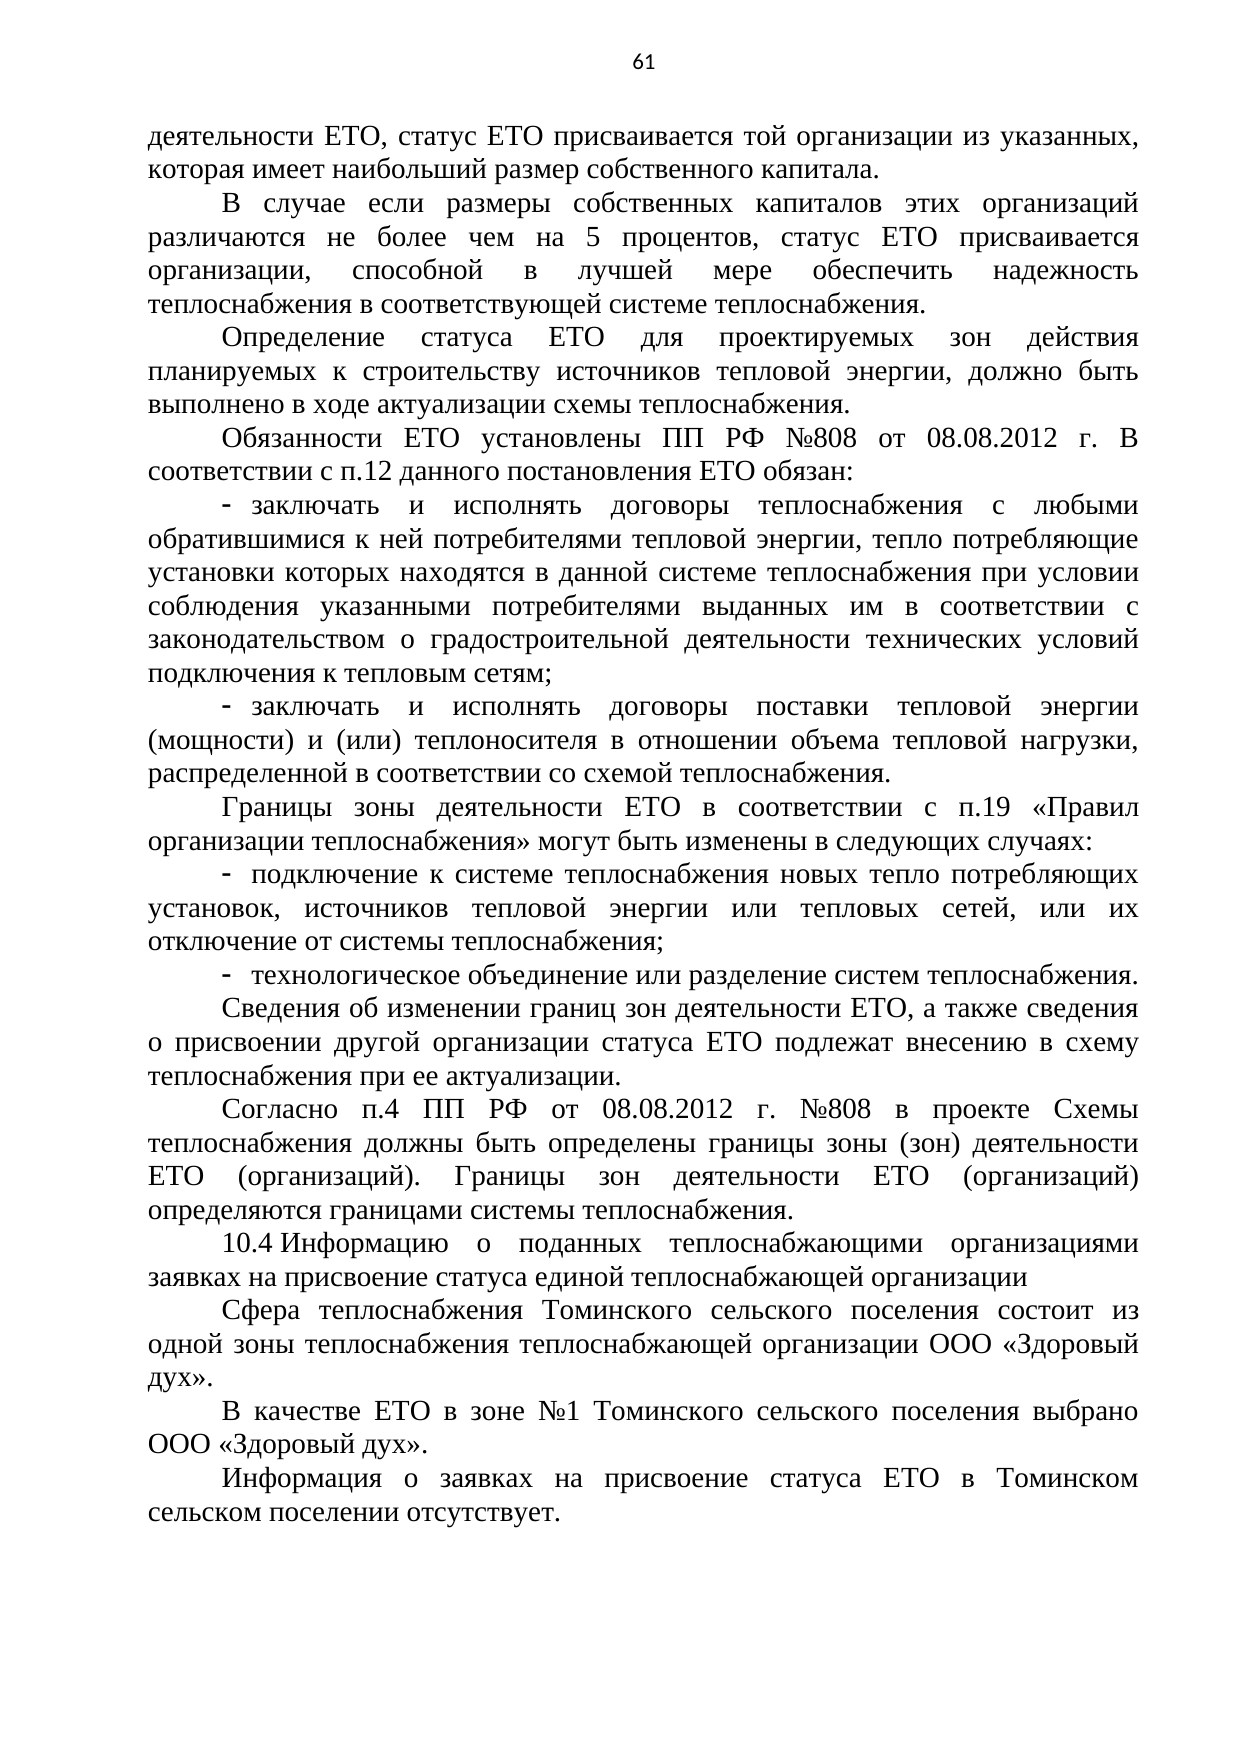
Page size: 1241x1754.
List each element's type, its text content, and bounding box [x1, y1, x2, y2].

text Сфера теплоснабжения Томинского сельского поселения состоит из одной зоны теплоснабжения теплоснабжающей организации ООО «Здоровый дух». [148, 1292, 1140, 1393]
list заключать и исполнять договоры поставки тепловой энергии (мощности) и (или) теплоносителя в отношении объема тепловой нагрузки, распределенной в соответствии со схемой теплоснабжения. [148, 688, 1140, 789]
list подключение к системе теплоснабжения новых тепло потребляющих установок, источников тепловой энергии или тепловых сетей, или их отключение от системы теплоснабжения; [148, 856, 1140, 957]
text В случае если размеры собственных капиталов этих организаций различаются не более чем на 5 процентов, статус ЕТО присваивается организации, способной в лучшей мере обеспечить надежность теплоснабжения в соответствующей системе теплоснабжения. [148, 185, 1140, 319]
list заключать и исполнять договоры теплоснабжения с любыми обратившимися к ней потребителями тепловой энергии, тепло потребляющие установки которых находятся в данной системе теплоснабжения при условии соблюдения указанными потребителями выданных им в соответствии с законодательством о градостроительной деятельности технических условий подключения к тепловым сетям; [148, 487, 1140, 688]
text Обязанности ЕТО установлены ПП РФ №808 от 08.08.2012 г. В соответствии с п.12 данного постановления ЕТО обязан: [148, 420, 1140, 487]
text Границы зоны деятельности ЕТО в соответствии с п.19 «Правил организации теплоснабжения» могут быть изменены в следующих случаях: [148, 789, 1140, 856]
text Согласно п.4 ПП РФ от 08.08.2012 г. №808 в проекте Схемы теплоснабжения должны быть определены границы зоны (зон) деятельности ЕТО (организаций). Границы зон деятельности ЕТО (организаций) определяются границами системы теплоснабжения. [148, 1091, 1140, 1225]
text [148, 118, 1140, 185]
text Информация о заявках на присвоение статуса ЕТО в Томинском сельском поселении отсутствует. [148, 1460, 1140, 1527]
text Определение статуса ЕТО для проектируемых зон действия планируемых к строительству источников тепловой энергии, должно быть выполнено в ходе актуализации схемы теплоснабжения. [148, 319, 1140, 420]
subtitle 10.4 Информацию о поданных теплоснабжающими организациями заявках на присвоение статуса единой теплоснабжающей организации [148, 1225, 1140, 1292]
text Сведения об изменении границ зон деятельности ЕТО, а также сведения о присвоении другой организации статуса ЕТО подлежат внесению в схему теплоснабжения при ее актуализации. [148, 991, 1140, 1091]
text В качестве ЕТО в зоне №1 Томинского сельского поселения выбрано ООО «Здоровый дух». [148, 1393, 1140, 1460]
list технологическое объединение или разделение систем теплоснабжения. [148, 957, 1140, 991]
